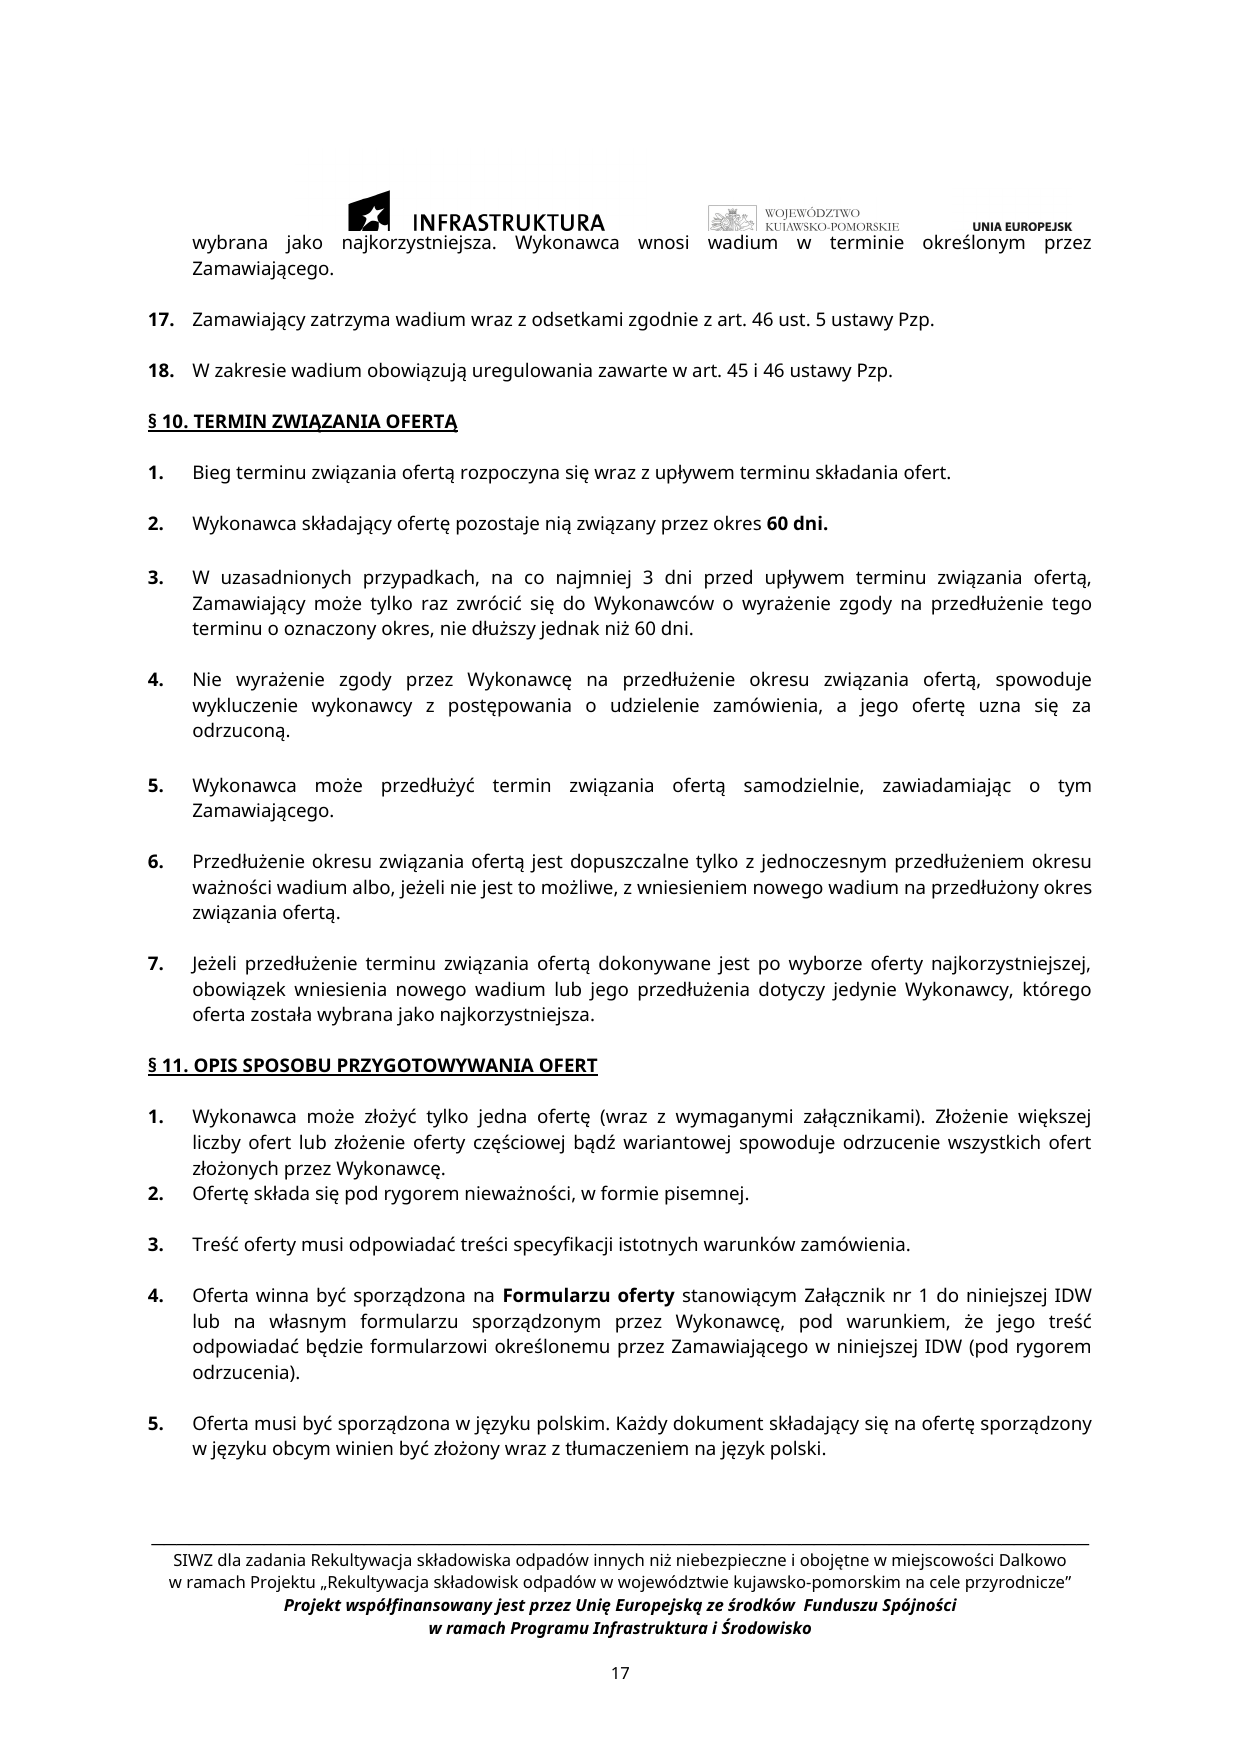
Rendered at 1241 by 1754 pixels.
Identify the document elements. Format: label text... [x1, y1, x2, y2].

list W zakresie wadium obowiązują uregulowania zawarte w art. 45 i 46 ustawy Pzp. [148, 357, 1093, 383]
list Zamawiający zatrzyma wadium wraz z odsetkami zgodnie z art. 46 ust. 5 ustawy Pzp. [148, 306, 1093, 332]
list Treść oferty musi odpowiadać treści specyfikacji istotnych warunków zamówienia. [148, 1231, 1093, 1257]
list Nie wyrażenie zgody przez Wykonawcę na przedłużenie okresu związania ofertą, spowoduje wykluczenie wykonawcy z postępowania o udzielenie zamówienia, a jego ofertę uzna się za odrzuconą. [148, 667, 1093, 743]
list Wykonawca może przedłużyć termin związania ofertą samodzielnie, zawiadamiając o tym Zamawiającego. [148, 772, 1093, 823]
list Przedłużenie okresu związania ofertą jest dopuszczalne tylko z jednoczesnym przedłużeniem okresu ważności wadium albo, jeżeli nie jest to możliwe, z wniesieniem nowego wadium na przedłużony okres związania ofertą. [148, 849, 1093, 925]
list Wykonawca może złożyć tylko jedna ofertę (wraz z wymaganymi załącznikami). Złożenie większej liczby ofert lub złożenie oferty częściowej bądź wariantowej spowoduje odrzucenie wszystkich ofert złożonych przez Wykonawcę. [148, 1104, 1093, 1180]
list Wykonawca składający ofertę pozostaje nią związany przez okres 60 dni. [148, 510, 1093, 536]
text § 11. OPIS SPOSOBU PRZYGOTOWYWANIA OFERT [148, 1053, 1093, 1078]
list Oferta winna być sporządzona na Formularzu oferty stanowiącym Załącznik nr 1 do niniejszej IDW lub na własnym formularzu sporządzonym przez Wykonawcę, pod warunkiem, że jego treść odpowiadać będzie formularzowi określonemu przez Zamawiającego w niniejszej IDW (pod rygorem odrzucenia). [148, 1282, 1093, 1384]
list Oferta musi być sporządzona w języku polskim. Każdy dokument składający się na ofertę sporządzony w języku obcym winien być złożony wraz z tłumaczeniem na język polski. [148, 1410, 1093, 1461]
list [148, 230, 1093, 281]
list Bieg terminu związania ofertą rozpoczyna się wraz z upływem terminu składania ofert. [148, 459, 1093, 485]
text § 10. TERMIN ZWIĄZANIA OFERTĄ [148, 408, 1093, 434]
list W uzasadnionych przypadkach, na co najmniej 3 dni przed upływem terminu związania ofertą, Zamawiający może tylko raz zwrócić się do Wykonawców o wyrażenie zgody na przedłużenie tego terminu o oznaczony okres, nie dłuższy jednak niż 60 dni. [148, 565, 1093, 641]
list Jeżeli przedłużenie terminu związania ofertą dokonywane jest po wyborze oferty najkorzystniejszej, obowiązek wniesienia nowego wadium lub jego przedłużenia dotyczy jedynie Wykonawcy, którego oferta została wybrana jako najkorzystniejsza. [148, 951, 1093, 1027]
list Ofertę składa się pod rygorem nieważności, w formie pisemnej. [148, 1180, 1093, 1206]
